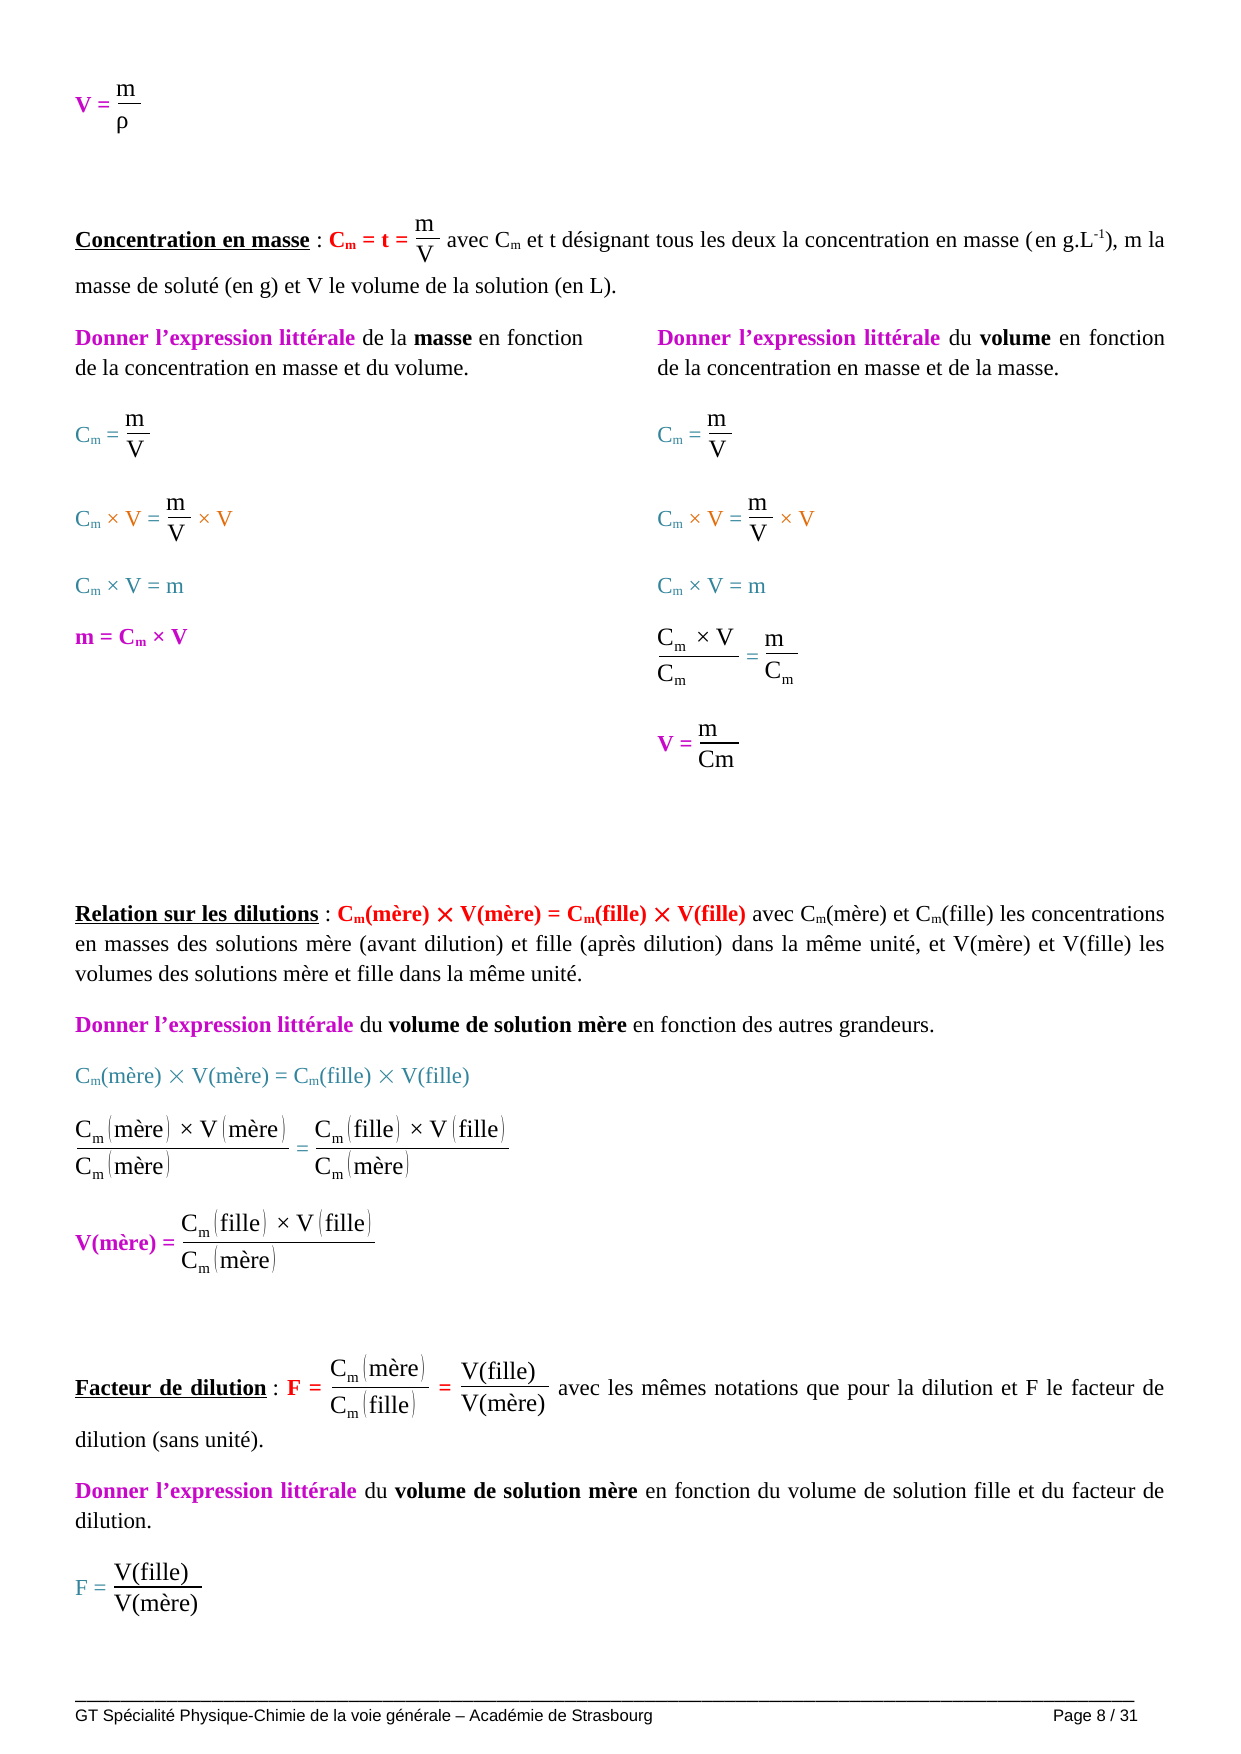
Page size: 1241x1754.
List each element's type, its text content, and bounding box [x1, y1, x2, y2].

text V = [657, 714, 1165, 773]
text F = [75, 1558, 1165, 1617]
text V(mère) = [75, 1208, 1165, 1277]
text Cm × V = × V [657, 488, 1165, 547]
text Donner l’expression littérale du volume de solution mère en fonction des autres grandeurs. [75, 1011, 1165, 1038]
text Facteur de dilution : F = = avec les mêmes notations que pour la dilution et F le facteur de dilution (sans unité). [75, 1353, 1165, 1452]
text V = [75, 75, 1165, 134]
text Cm = [657, 405, 1165, 464]
text Cm × V = × V [75, 488, 583, 547]
text = [75, 1113, 1165, 1183]
text Donner l’expression littérale du volume en fonction de la concentration en masse et de la masse. [657, 323, 1165, 380]
text = [657, 623, 1165, 689]
text Relation sur les dilutions : Cm(mère) V(mère) = Cm(fille) V(fille) avec Cm(mère) et Cm(fille) les concentrations en masses des solutions mère (avant dilution) et fille (après dilution) dans la même unité, et V(mère) et V(fille) les volumes des solutions mère et fille dans la même unité. [75, 900, 1165, 987]
text m = Cm × V [75, 623, 583, 649]
text Cm × V = m [657, 572, 1165, 598]
text Donner l’expression littérale du volume de solution mère en fonction du volume de solution fille et du facteur de dilution. [75, 1477, 1165, 1533]
text Cm × V = m [75, 572, 583, 598]
text Cm(mère) V(mère) = Cm(fille) V(fille) [75, 1062, 1165, 1089]
text Cm = [75, 405, 583, 464]
text Donner l’expression littérale de la masse en fonction de la concentration en masse et du volume. [75, 323, 583, 380]
text Concentration en masse : Cm = t = avec Cm et t désignant tous les deux la concentration en masse (en g.L-1), m la masse de soluté (en g) et V le volume de la solution (en L). [75, 210, 1165, 299]
